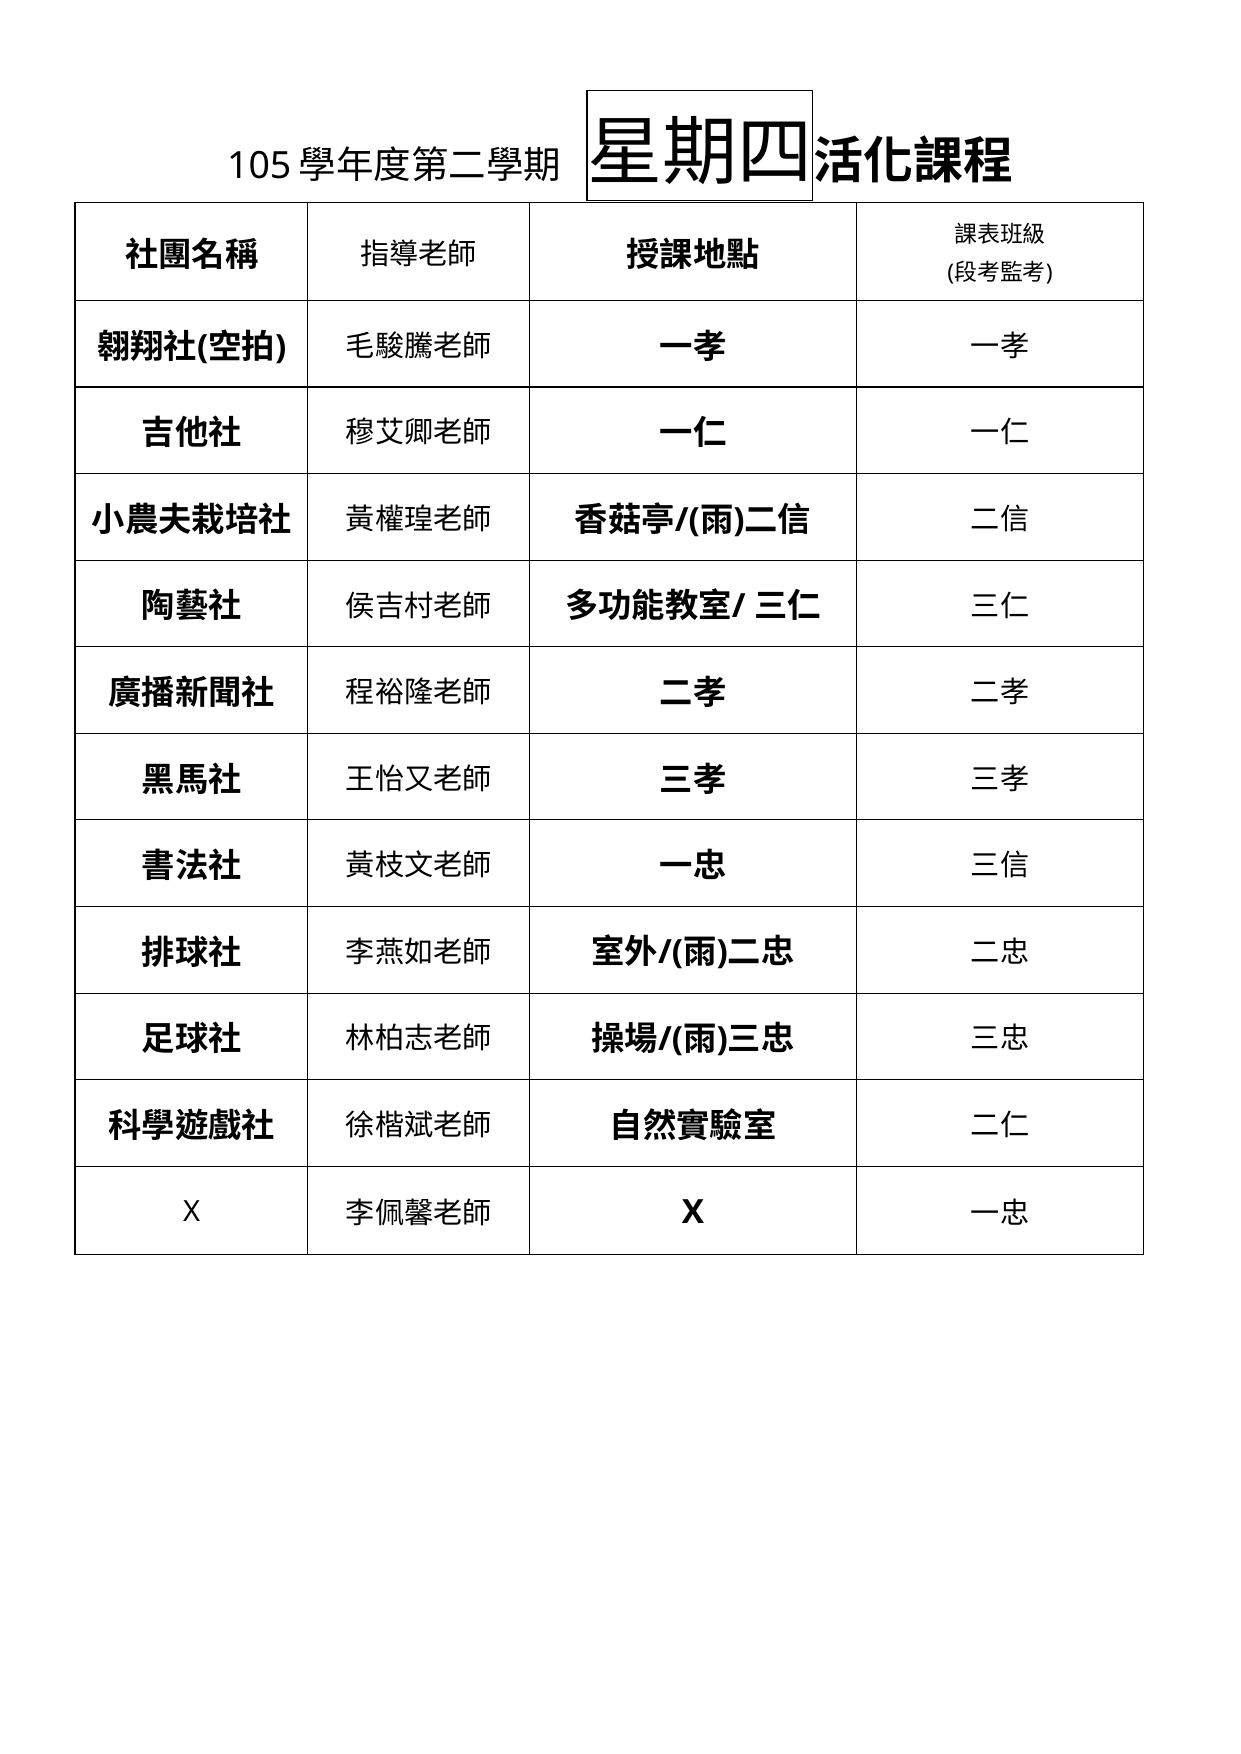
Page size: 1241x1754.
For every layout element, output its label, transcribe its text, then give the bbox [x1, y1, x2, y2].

table_cell 穆艾卿老師 [308, 388, 529, 473]
table_cell 一忠 [530, 820, 856, 906]
table_cell X [530, 1167, 856, 1254]
table_cell 翱翔社(空拍) [76, 301, 307, 386]
table_header 社團名稱 [76, 203, 307, 300]
table_cell 老師 [308, 474, 529, 559]
table_cell 書法社 [76, 820, 307, 906]
table_cell 二仁 [857, 1080, 1143, 1166]
table_cell 老師 [308, 561, 529, 646]
table_cell 科學遊戲社 [76, 1080, 307, 1166]
table_cell 一忠 [857, 1167, 1143, 1254]
table_cell 黑馬社 [76, 734, 307, 819]
table_cell 老師 [308, 907, 529, 992]
table_header 指導老師 [308, 203, 529, 300]
text 105學年度第二學期 星期四活化課程 [75, 89, 1165, 202]
table_cell 毛駿騰老師 [308, 301, 529, 386]
table_cell 吉他社 [76, 388, 307, 473]
table_cell 室外/(雨)二忠 [530, 907, 856, 992]
table_cell 三仁 [857, 561, 1143, 646]
table_cell 三孝 [530, 734, 856, 819]
table_cell 二忠 [857, 907, 1143, 992]
table_header 授課地點 [530, 203, 856, 300]
table_cell 一仁 [530, 388, 856, 473]
table_cell 陶藝社 [76, 561, 307, 646]
table_cell 老師 [308, 1167, 529, 1254]
table_cell 林柏志老師 [308, 994, 529, 1079]
table_cell 三孝 [857, 734, 1143, 819]
table_cell 一孝 [530, 301, 856, 386]
table_cell 多功能教室/ 三仁 [530, 561, 856, 646]
table_cell 二孝 [857, 647, 1143, 733]
table_cell 廣播新聞社 [76, 647, 307, 733]
table_cell 三信 [857, 820, 1143, 906]
table_cell 一孝 [857, 301, 1143, 386]
table_cell 黃枝文老師 [308, 820, 529, 906]
table_cell 小農夫栽培社 [76, 474, 307, 559]
table_header 課表班級 (段考監考) [857, 203, 1143, 300]
table_cell 二信 [857, 474, 1143, 559]
table_cell 徐楷斌老師 [308, 1080, 529, 1166]
table_cell 香菇亭/(雨)二信 [530, 474, 856, 559]
table_cell 老師 [308, 647, 529, 733]
table_cell 王怡又老師 [308, 734, 529, 819]
table_cell 二孝 [530, 647, 856, 733]
table_cell 操場/(雨)三忠 [530, 994, 856, 1079]
table_cell 三忠 [857, 994, 1143, 1079]
table_cell X [76, 1167, 307, 1254]
table_cell 一仁 [857, 388, 1143, 473]
table_cell 自然實驗室 [530, 1080, 856, 1166]
table_cell 排球社 [76, 907, 307, 992]
table_cell 足球社 [76, 994, 307, 1079]
